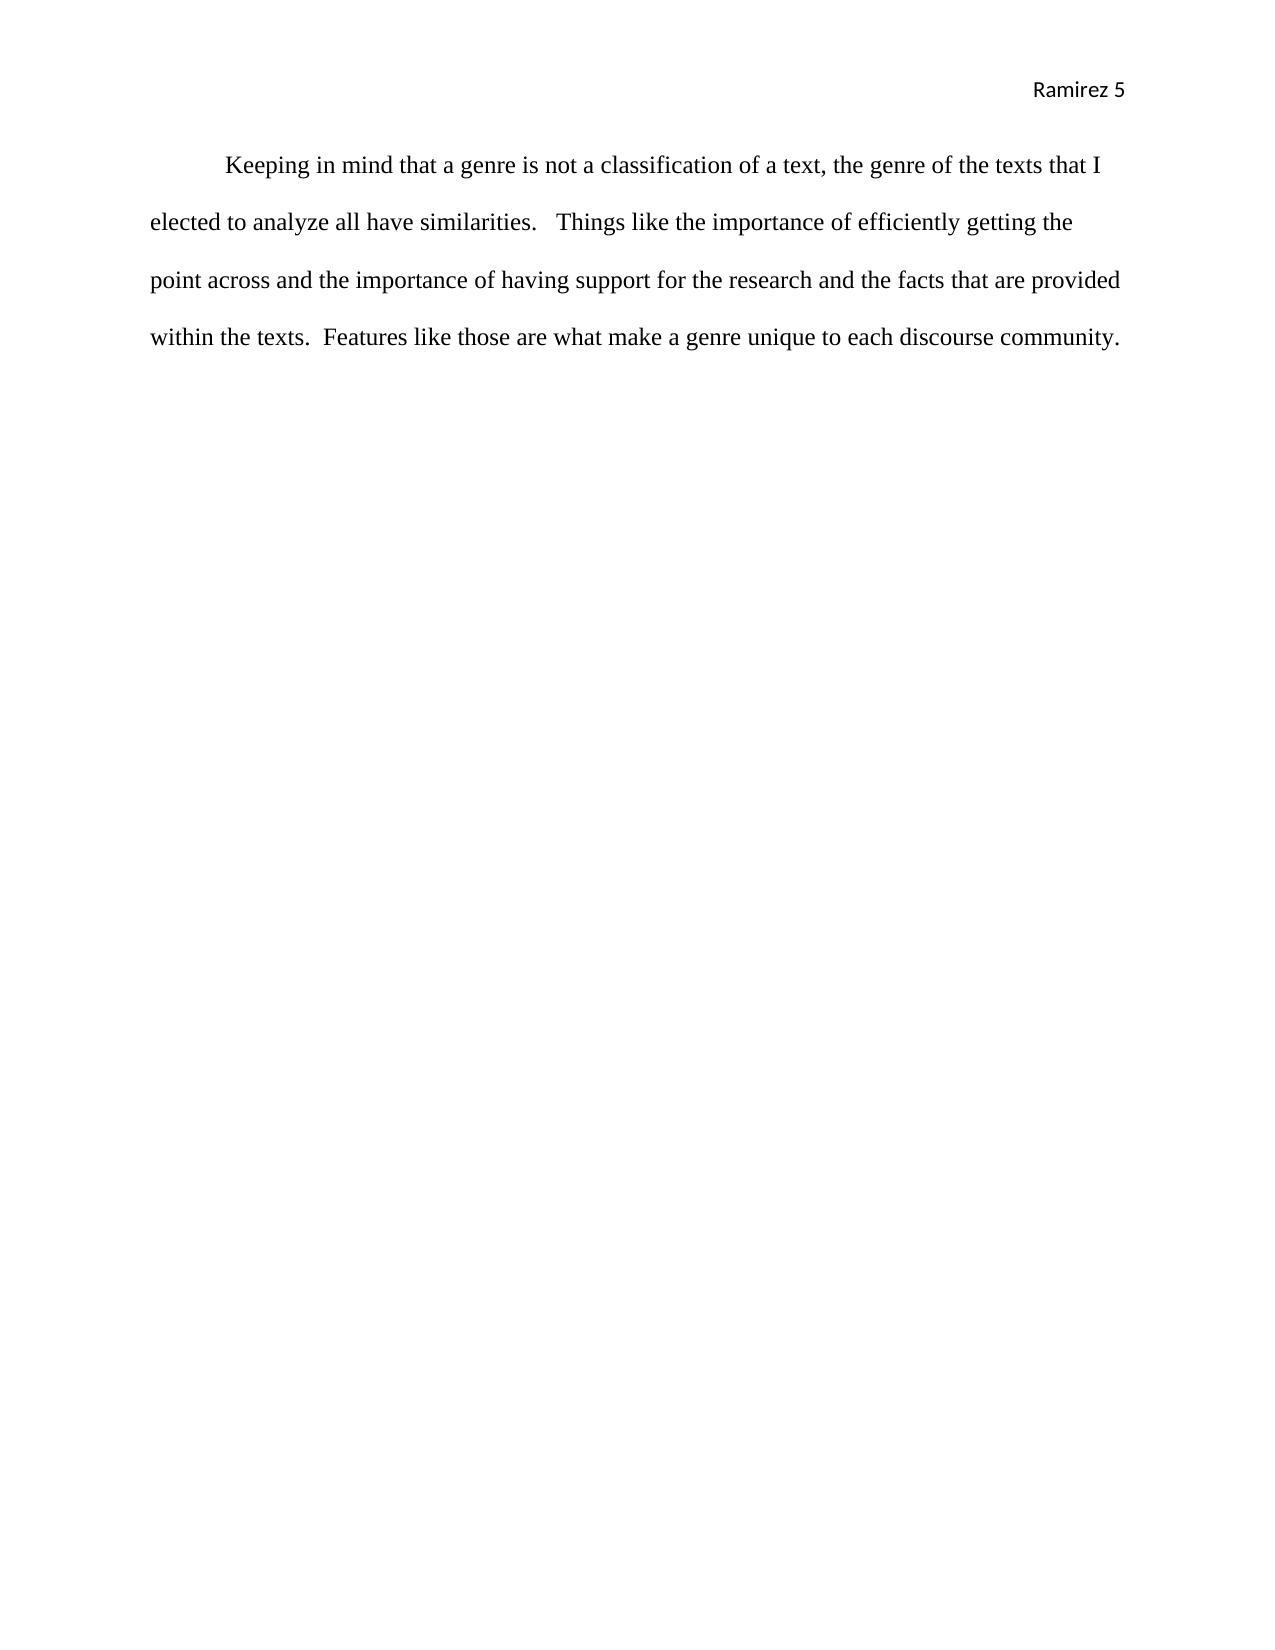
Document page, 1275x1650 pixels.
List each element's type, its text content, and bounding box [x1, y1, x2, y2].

text Keeping in mind that a genre is not a classification of a text, the genre of the texts that I elected to analyze all have similarities. Things like the importance of efficiently getting the point across and the importance of having support for the research and the facts that are provided within the texts. Features like those are what make a genre unique to each discourse community. [150, 150, 1125, 351]
